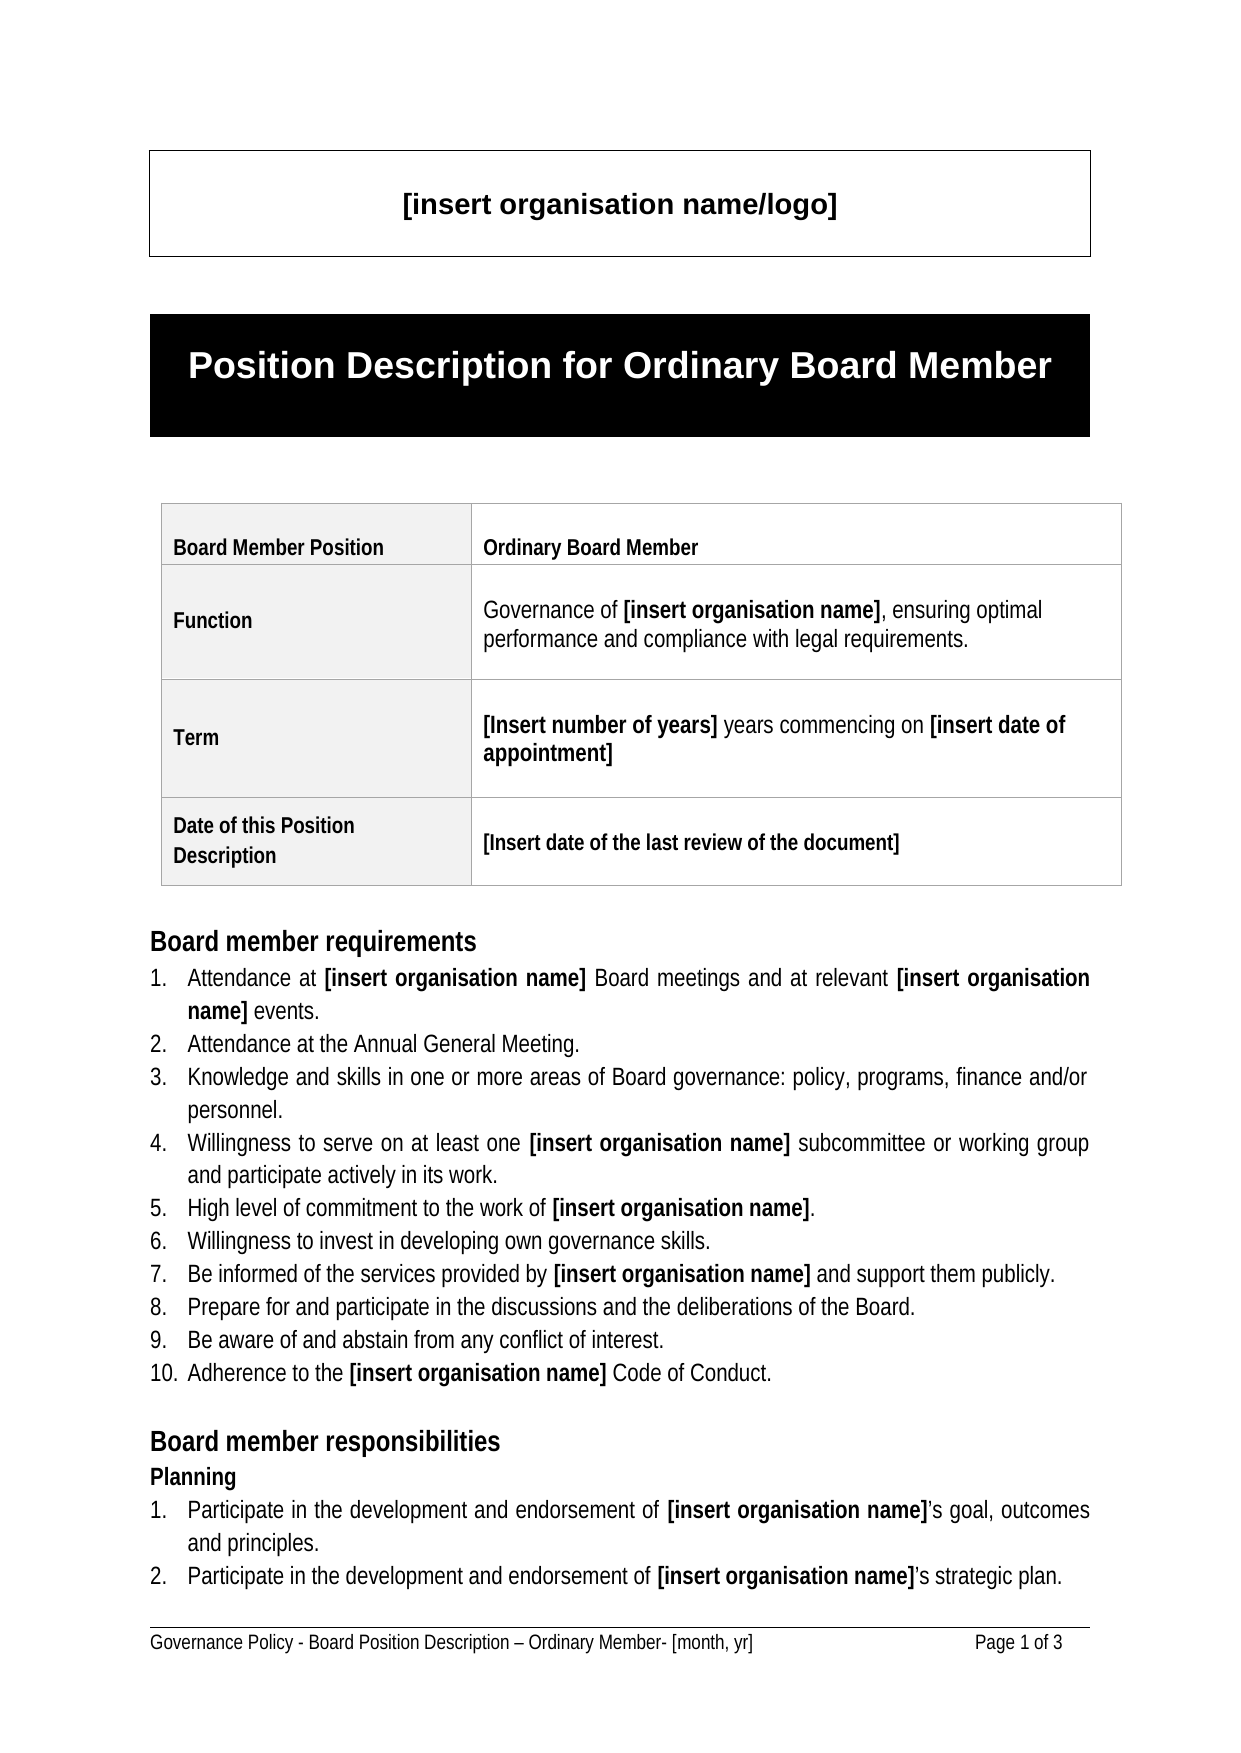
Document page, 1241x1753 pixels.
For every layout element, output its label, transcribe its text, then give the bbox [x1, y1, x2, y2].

text [insert organisation name/logo] [150, 187, 1090, 220]
list Board member responsibilities [150, 1424, 1090, 1457]
text Board member requirements [150, 924, 1090, 958]
list Participate in the development and endorsement of [insert organisation name]’s strategic plan. [150, 1561, 1090, 1590]
list Willingness to serve on at least one [insert organisation name] subcommittee or working group and participate actively in its work. [150, 1128, 1090, 1189]
list Attendance at [insert organisation name] Board meetings and at relevant [insert organisation name] events. [150, 963, 1090, 1024]
list Planning [150, 1462, 1090, 1491]
list Participate in the development and endorsement of [insert organisation name]’s goal, outcomes and principles. [150, 1495, 1090, 1557]
list High level of commitment to the work of [insert organisation name]. [150, 1193, 1090, 1222]
list Attendance at the Annual General Meeting. [150, 1029, 1090, 1057]
table_cell Governance of [insert organisation name], ensuring optimal performance and compliance with legal requirements. [472, 565, 1121, 678]
table_cell [Insert number of years] years commencing on [insert date of appointment] [472, 680, 1121, 797]
table_header Board Member Position [162, 504, 471, 564]
list Adherence to the [insert organisation name] Code of Conduct. [150, 1358, 1090, 1387]
list Prepare for and participate in the discussions and the deliberations of the Board. [150, 1292, 1090, 1321]
subtitle Position Description for Ordinary Board Member [150, 343, 1090, 386]
list Knowledge and skills in one or more areas of Board governance: policy, programs, finance and/or personnel. [150, 1062, 1090, 1123]
table_cell Term [162, 680, 471, 797]
list Willingness to invest in developing own governance skills. [150, 1226, 1090, 1255]
table_cell Date of this Position Description [162, 798, 471, 885]
list Be informed of the services provided by [insert organisation name] and support them publicly. [150, 1259, 1090, 1288]
table_cell Function [162, 565, 471, 678]
list Be aware of and abstain from any conflict of interest. [150, 1325, 1090, 1354]
table_header Ordinary Board Member [472, 504, 1121, 564]
table_cell [Insert date of the last review of the document] [472, 798, 1121, 885]
